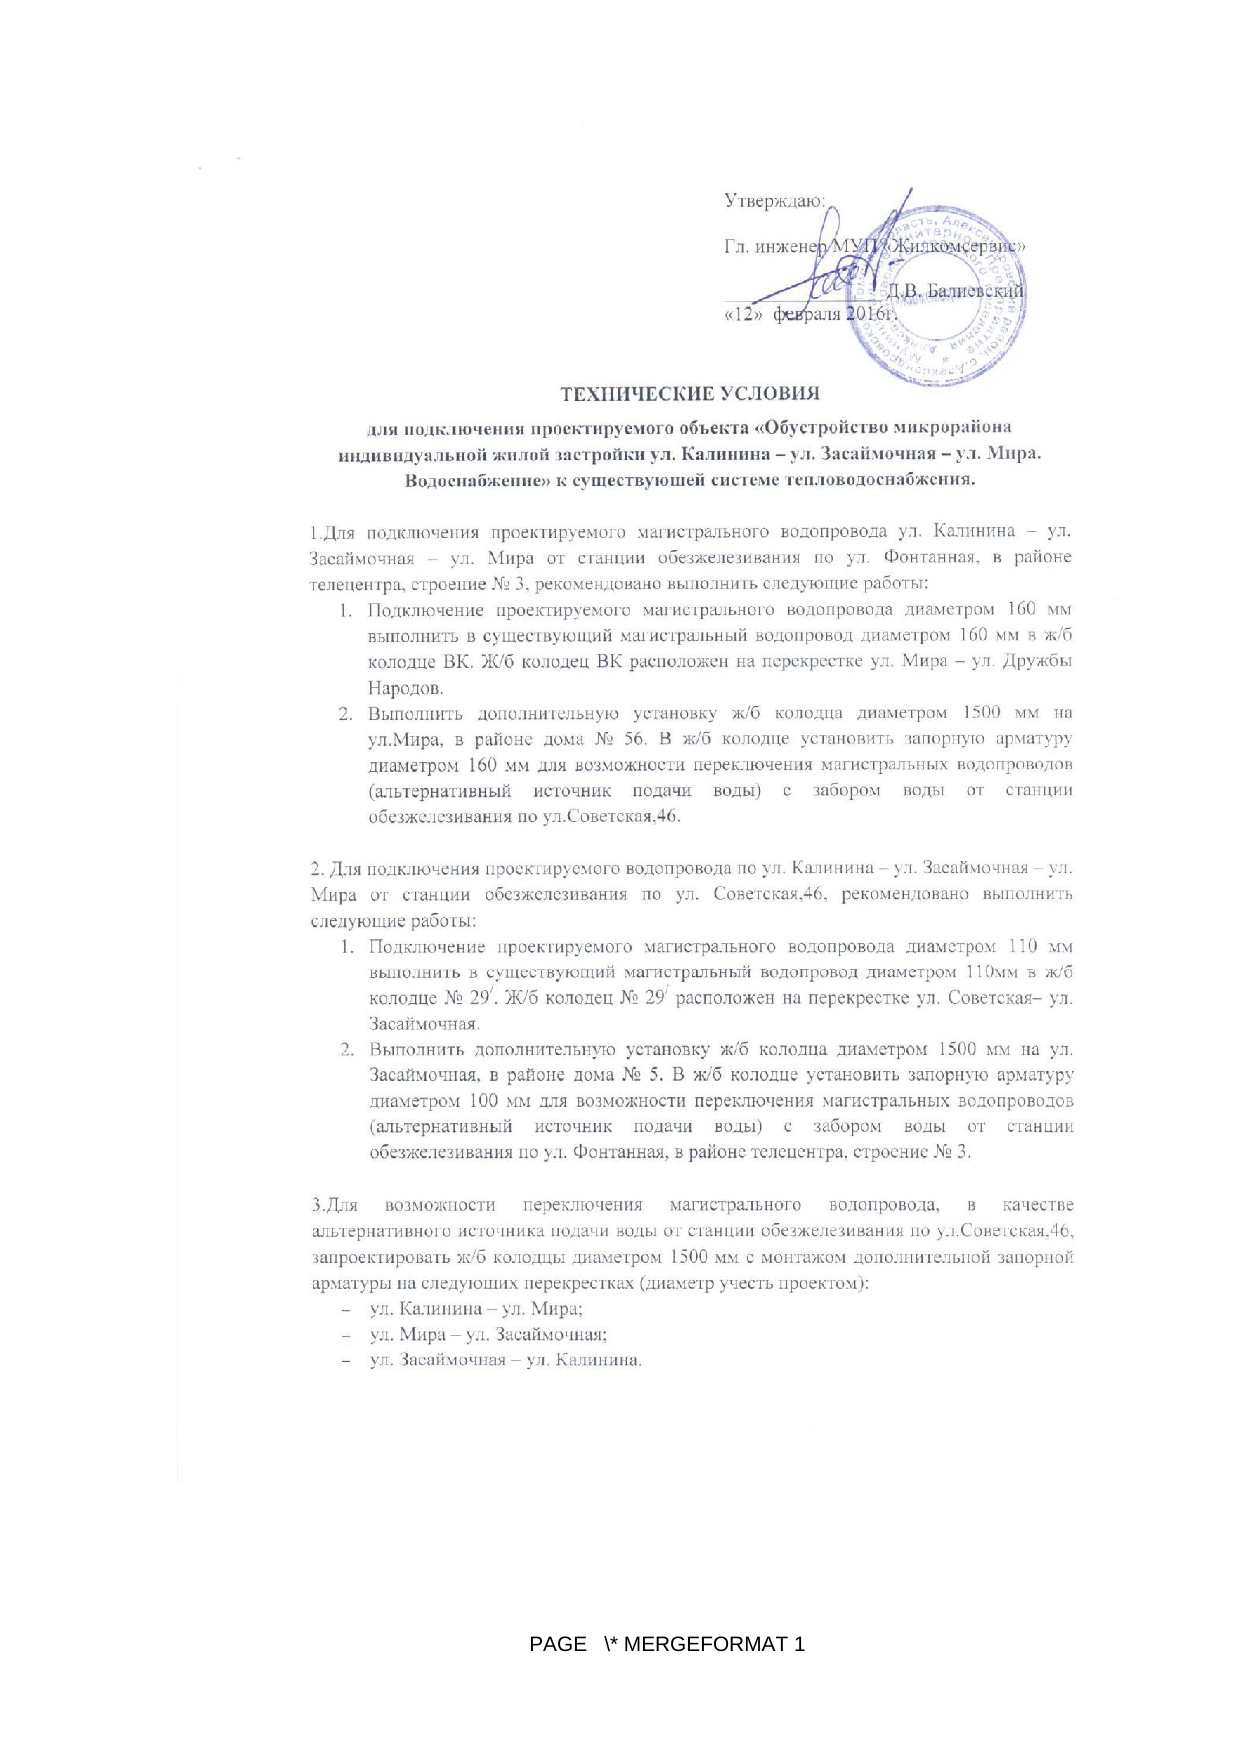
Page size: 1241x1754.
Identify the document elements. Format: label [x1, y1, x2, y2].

picture [177, 118, 1152, 1497]
